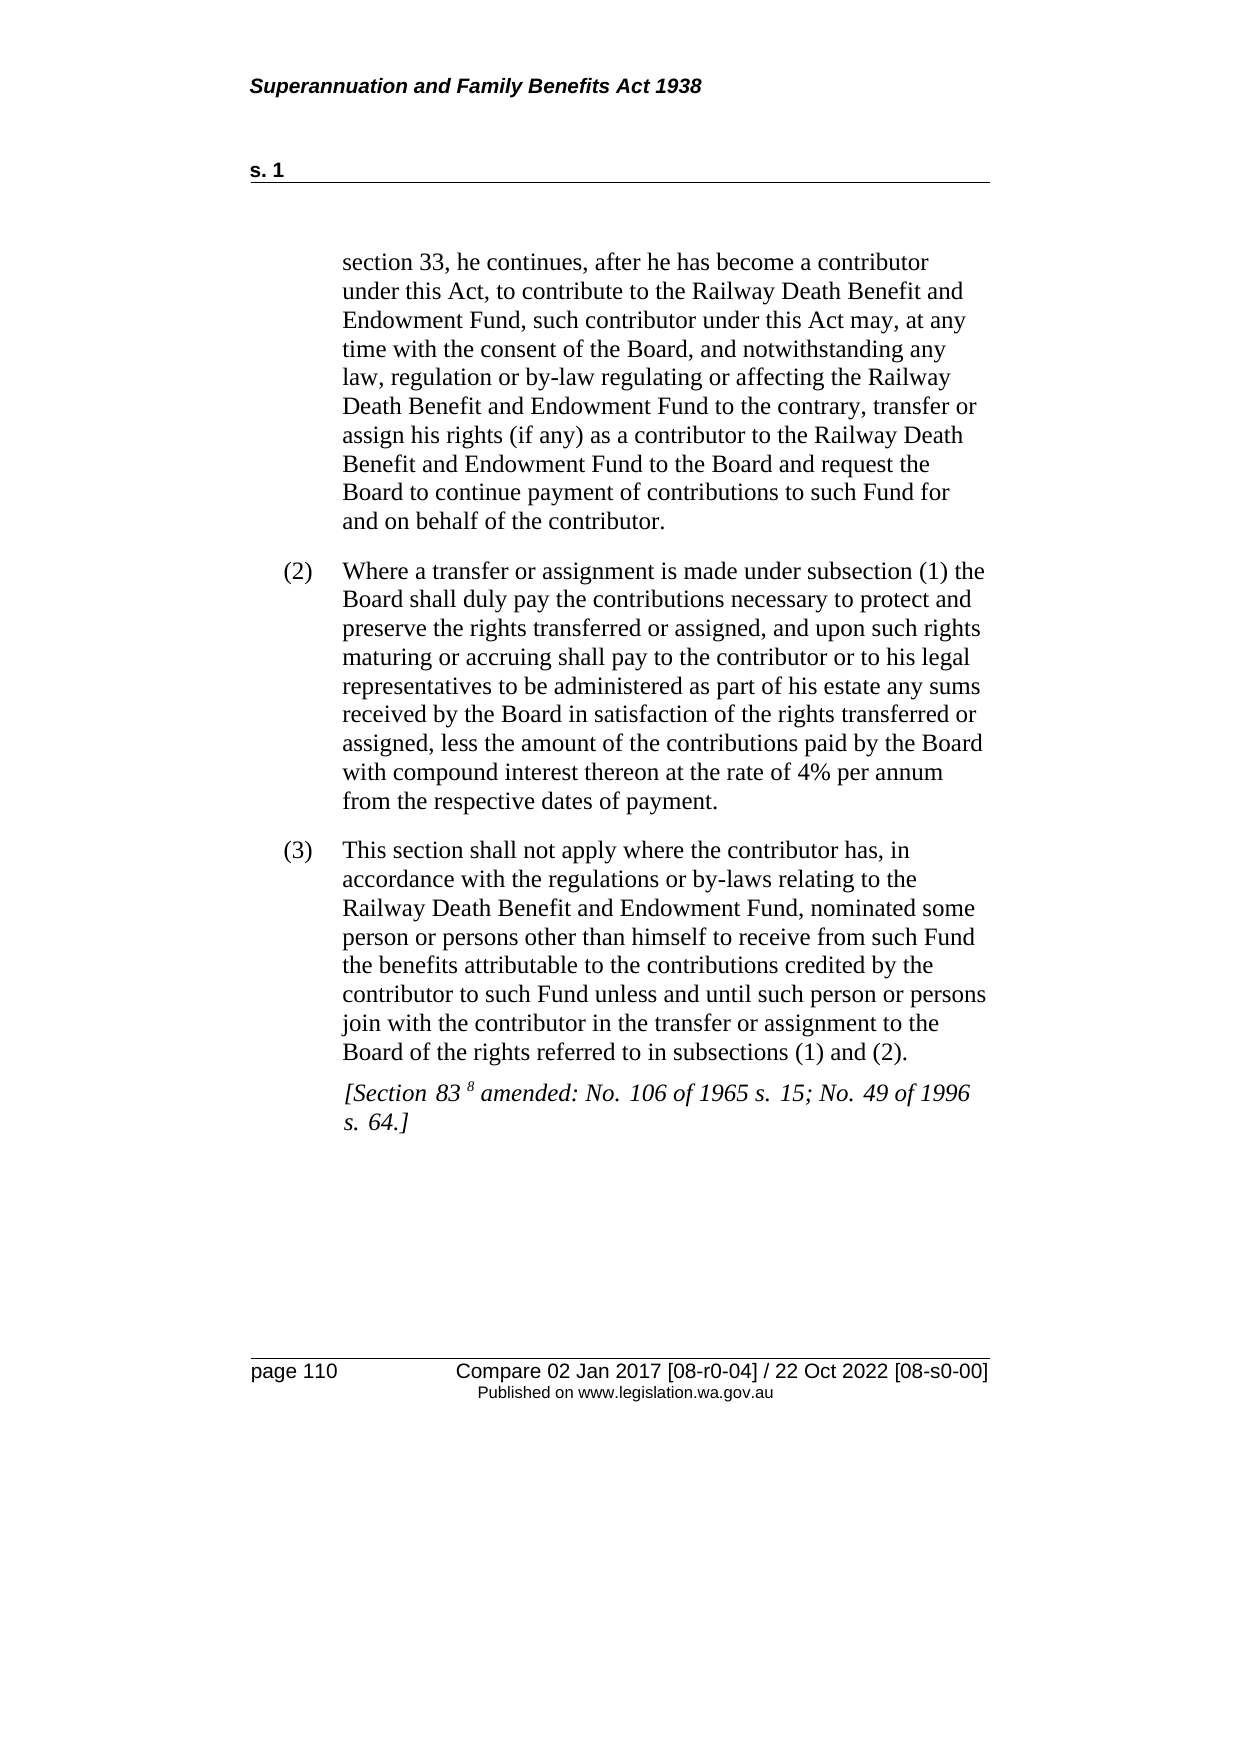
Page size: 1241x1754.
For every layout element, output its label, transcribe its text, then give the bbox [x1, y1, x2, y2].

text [251, 247, 990, 535]
text (3) This section shall not apply where the contributor has, in accordance with the regulations or by-laws relating to the Railway Death Benefit and Endowment Fund, nominated some person or persons other than himself to receive from such Fund the benefits attributable to the contributions credited by the contributor to such Fund unless and until such person or persons join with the contributor in the transfer or assignment to the Board of the rights referred to in subsections (1) and (2). [251, 835, 990, 1065]
text (2) Where a transfer or assignment is made under subsection (1) the Board shall duly pay the contributions necessary to protect and preserve the rights transferred or assigned, and upon such rights maturing or accruing shall pay to the contributor or to his legal representatives to be administered as part of his estate any sums received by the Board in satisfaction of the rights transferred or assigned, less the amount of the contributions paid by the Board with compound interest thereon at the rate of 4% per annum from the respective dates of payment. [251, 556, 990, 814]
text [Section 83 8 amended: No. 106 of 1965 s. 15; No. 49 of 1996 s. 64.] [251, 1078, 990, 1135]
